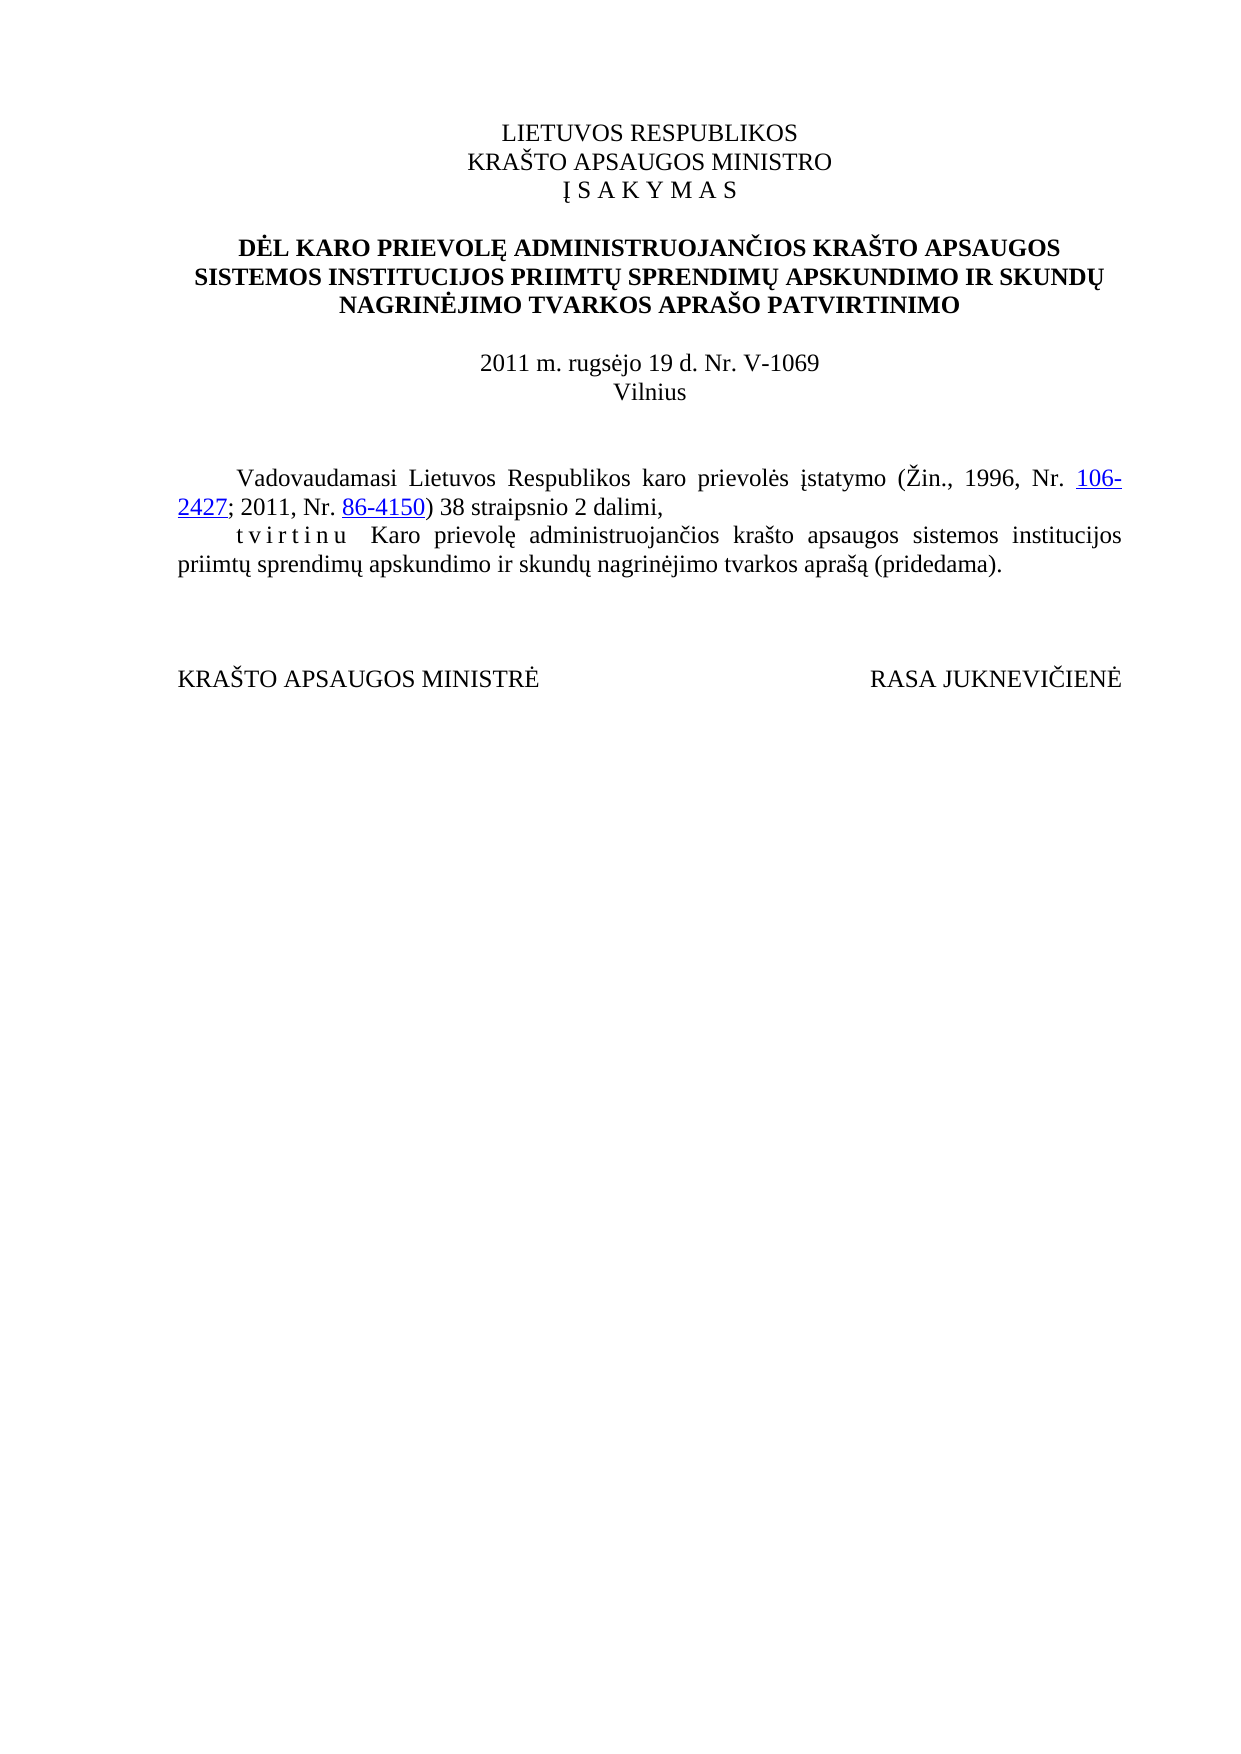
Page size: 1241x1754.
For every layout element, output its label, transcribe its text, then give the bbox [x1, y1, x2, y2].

text Vilnius [177, 377, 1122, 406]
text lietuvos respublikos [177, 118, 1122, 147]
text Vadovaudamasi Lietuvos Respublikos karo prievolės įstatymo (Žin., 1996, Nr. 106-2427; 2011, Nr. 86-4150) 38 straipsnio 2 dalimi, [177, 463, 1122, 521]
text Krašto apsaugos ministrė Rasa Juknevičienė [177, 664, 1122, 693]
text DĖL KARO PRIEVOLĘ ADMINISTRUOJANČIOS KRAŠTO APSAUGOS SISTEMOS INSTITUCIJOS PRIIMTŲ SPRENDIMŲ APSKUNDIMO IR SKUNDŲ NAGRINĖJIMO TVARKOS aprašo patvirtinimo [177, 233, 1122, 319]
text Į S A K Y M A S [177, 176, 1122, 204]
text tvirtinu Karo prievolę administruojančios krašto apsaugos sistemos institucijos priimtų sprendimų apskundimo ir skundų nagrinėjimo tvarkos aprašą (pridedama). [177, 521, 1122, 578]
text 2011 m. rugsėjo 19 d. Nr. V-1069 [177, 348, 1122, 377]
text krašto apsaugos ministrO [177, 147, 1122, 176]
